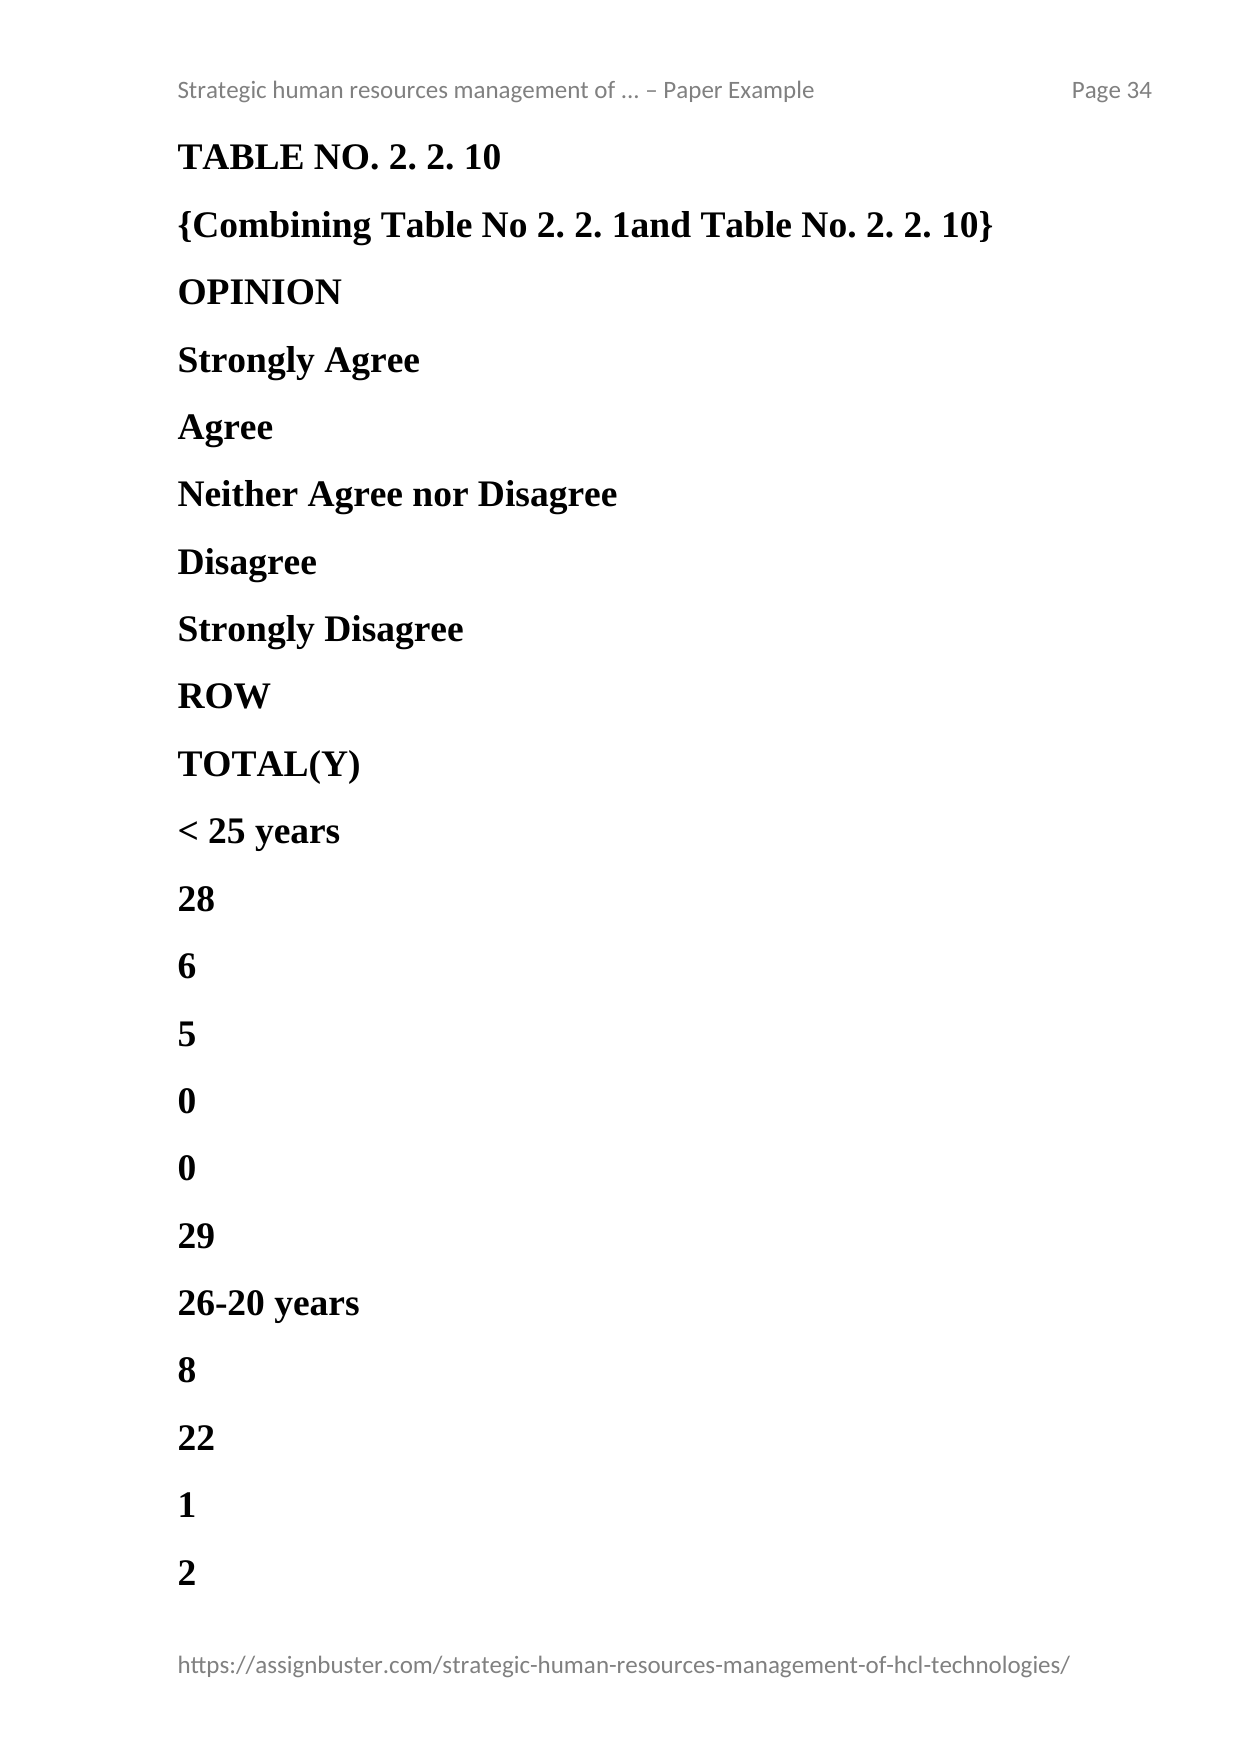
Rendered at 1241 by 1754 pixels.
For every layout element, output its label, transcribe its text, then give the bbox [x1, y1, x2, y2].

subtitle Agree [177, 404, 1152, 447]
subtitle < 25 years [177, 809, 1152, 852]
subtitle ROW [177, 674, 1152, 717]
subtitle 5 [177, 1011, 1152, 1054]
subtitle 0 [177, 1078, 1152, 1121]
subtitle 29 [177, 1213, 1152, 1256]
subtitle Strongly Agree [177, 337, 1152, 380]
subtitle 0 [177, 1146, 1152, 1189]
subtitle 22 [177, 1415, 1152, 1458]
subtitle OPINION [177, 269, 1152, 313]
subtitle {Combining Table No 2. 2. 1and Table No. 2. 2. 10} [177, 202, 1152, 245]
subtitle TOTAL(Y) [177, 741, 1152, 784]
subtitle 2 [177, 1550, 1152, 1593]
subtitle Strongly Disagree [177, 607, 1152, 650]
subtitle 28 [177, 876, 1152, 919]
subtitle Neither Agree nor Disagree [177, 472, 1152, 515]
subtitle Disagree [177, 539, 1152, 582]
subtitle 26-20 years [177, 1281, 1152, 1324]
subtitle 8 [177, 1348, 1152, 1391]
subtitle 1 [177, 1483, 1152, 1526]
subtitle 6 [177, 943, 1152, 987]
subtitle TABLE NO. 2. 2. 10 [177, 135, 1152, 178]
